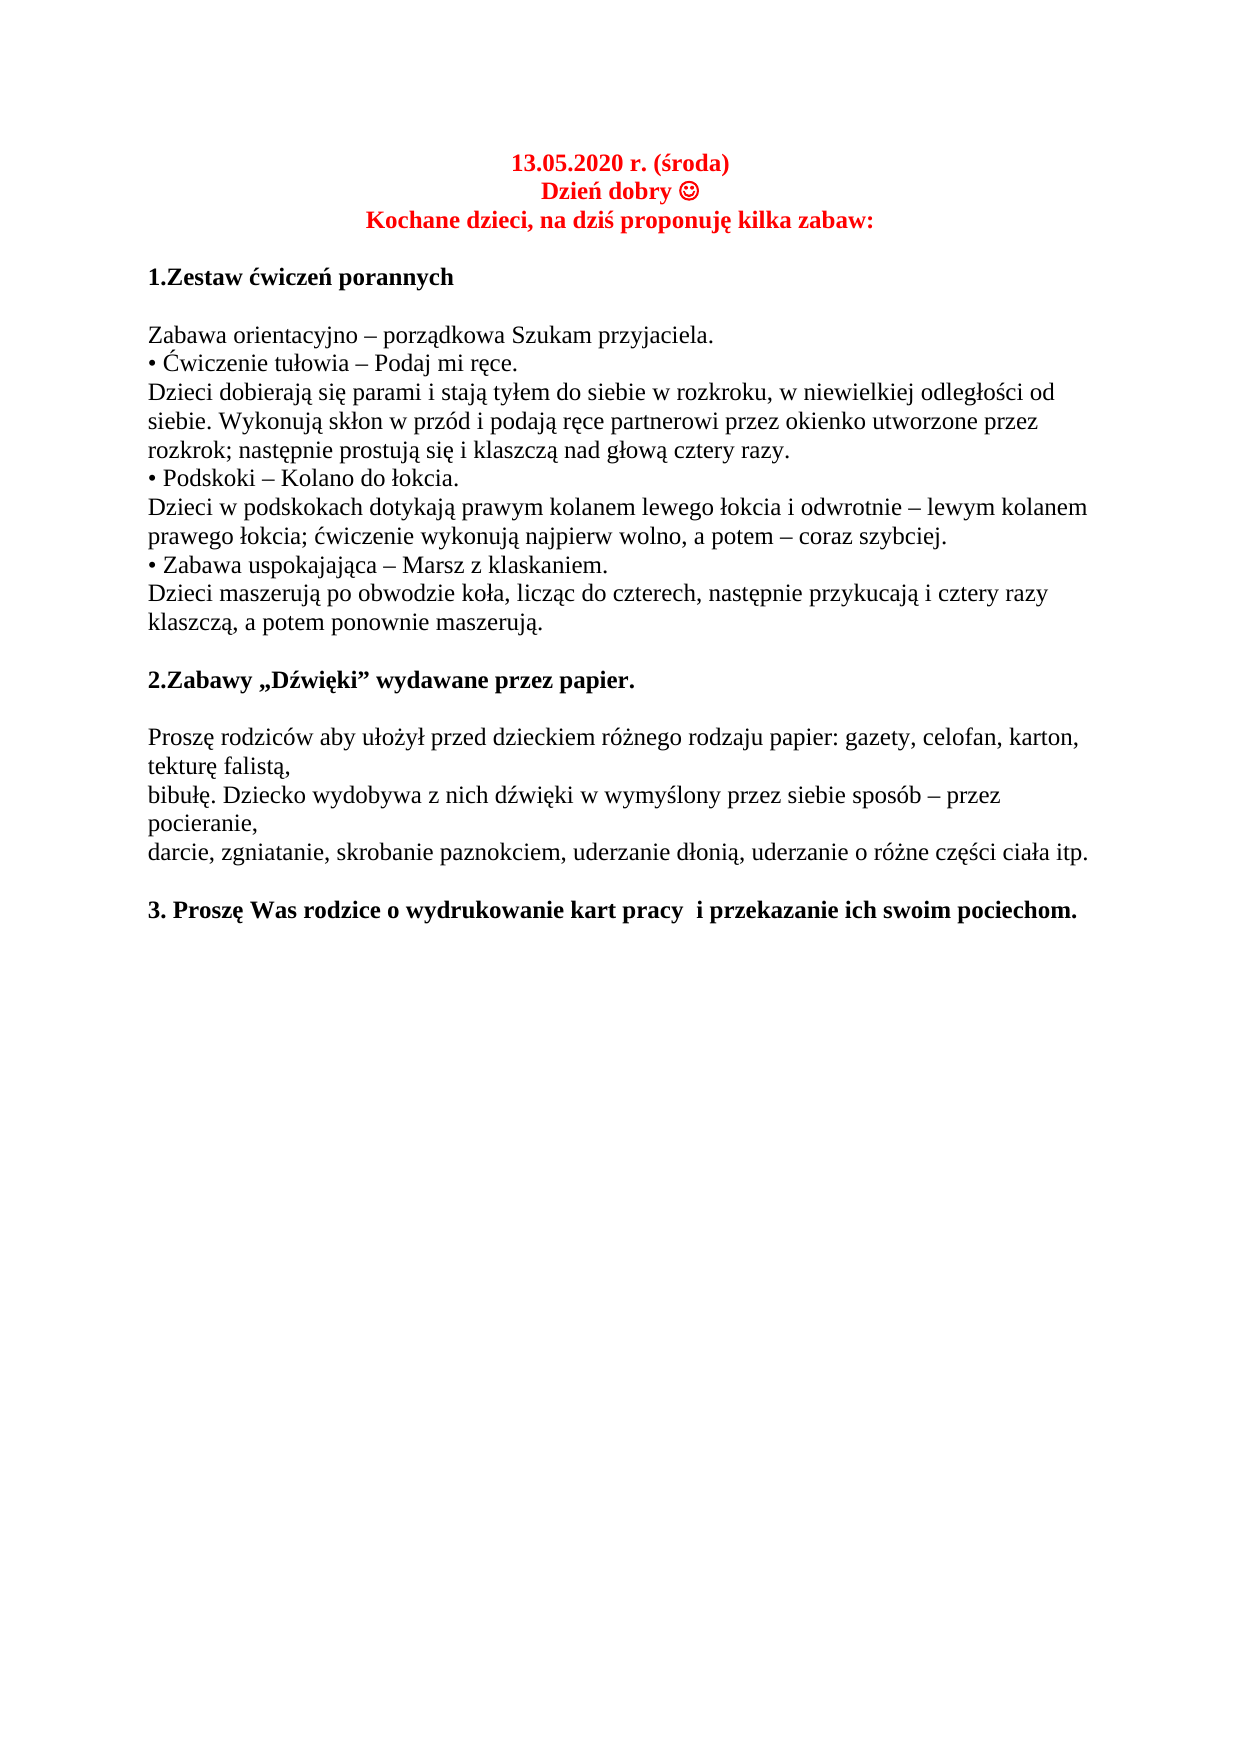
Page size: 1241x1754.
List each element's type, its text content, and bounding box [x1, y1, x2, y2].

text Dzień dobry [148, 176, 1093, 205]
text 1.Zestaw ćwiczeń porannych [148, 262, 1093, 291]
text 13.05.2020 r. (środa) [148, 148, 1093, 176]
text Proszę rodziców aby ułożył przed dzieckiem różnego rodzaju papier: gazety, celofan, karton, tekturę falistą, bibułę. Dziecko wydobywa z nich dźwięki w wymyślony przez siebie sposób – przez pocieranie, darcie, zgniatanie, skrobanie paznokciem, uderzanie dłonią, uderzanie o różne części ciała itp. [148, 693, 1093, 866]
text Zabawa orientacyjno – porządkowa Szukam przyjaciela. [148, 320, 1093, 348]
text 3. Proszę Was rodzice o wydrukowanie kart pracy i przekazanie ich swoim pociechom. [148, 895, 1093, 923]
text Kochane dzieci, na dziś proponuję kilka zabaw: [148, 205, 1093, 234]
text • Ćwiczenie tułowia – Podaj mi ręce. Dzieci dobierają się parami i stają tyłem do siebie w rozkroku, w niewielkiej odległości od siebie. Wykonują skłon w przód i podają ręce partnerowi przez okienko utworzone przez rozkrok; następnie prostują się i klaszczą nad głową cztery razy. • Podskoki – Kolano do łokcia. Dzieci w podskokach dotykają prawym kolanem lewego łokcia i odwrotnie – lewym kolanem prawego łokcia; ćwiczenie wykonują najpierw wolno, a potem – coraz szybciej. • Zabawa uspokajająca – Marsz z klaskaniem. Dzieci maszerują po obwodzie koła, licząc do czterech, następnie przykucają i cztery razy klaszczą, a potem ponownie maszerują. [148, 348, 1093, 636]
text 2.Zabawy „Dźwięki” wydawane przez papier. [148, 665, 1093, 693]
